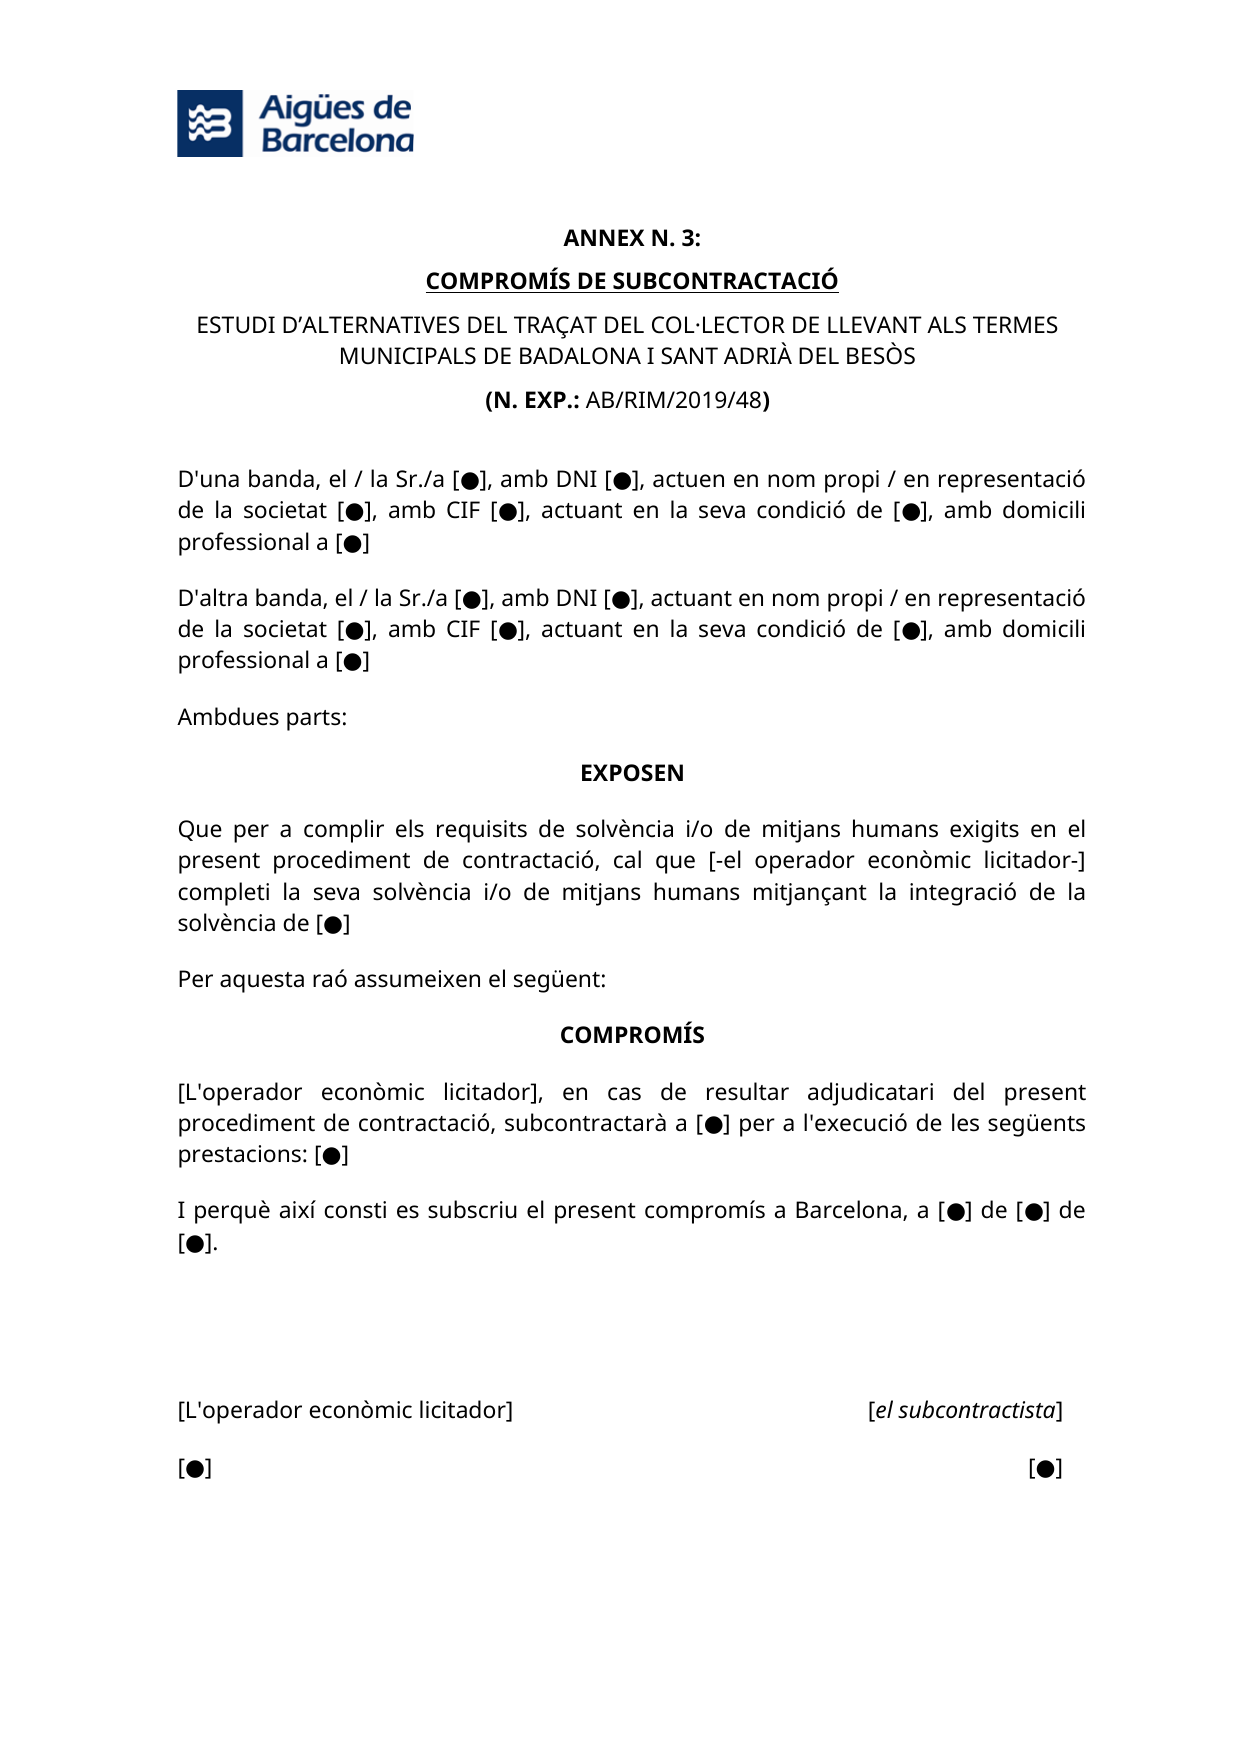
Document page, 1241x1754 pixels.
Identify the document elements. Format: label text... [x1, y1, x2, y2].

text COMPROMÍS [177, 1019, 1087, 1051]
text COMPROMÍS DE SUBCONTRACTACIÓ [177, 265, 1087, 297]
text Per aquesta raó assumeixen el següent: [177, 963, 1087, 994]
text [●] [●] [177, 1451, 1087, 1482]
text ANNEX N. 3: [177, 222, 1087, 253]
text (N. EXP.: ) [177, 384, 1078, 415]
text Ambdues parts: [177, 701, 1087, 732]
text Que per a complir els requisits de solvència i/o de mitjans humans exigits en el present procediment de contractació, cal que [-el operador econòmic licitador-] completi la seva solvència i/o de mitjans humans mitjançant la integració de la solvència de [●] [177, 813, 1087, 938]
text [L'operador econòmic licitador] [el subcontractista] [177, 1394, 1087, 1426]
text I perquè així consti es subscriu el present compromís a Barcelona, a [●] de [●] de [●]. [177, 1194, 1087, 1257]
picture [177, 90, 414, 157]
text EXPOSEN [177, 757, 1087, 788]
text D'una banda, el / la Sr./a [●], amb DNI [●], actuen en nom propi / en representació de la societat [●], amb CIF [●], actuant en la seva condició de [●], amb domicili professional a [●] [177, 463, 1087, 557]
text D'altra banda, el / la Sr./a [●], amb DNI [●], actuant en nom propi / en representació de la societat [●], amb CIF [●], actuant en la seva condició de [●], amb domicili professional a [●] [177, 582, 1087, 676]
text [L'operador econòmic licitador], en cas de resultar adjudicatari del present procediment de contractació, subcontractarà a [●] per a l'execució de les següents prestacions: [●] [177, 1076, 1087, 1169]
